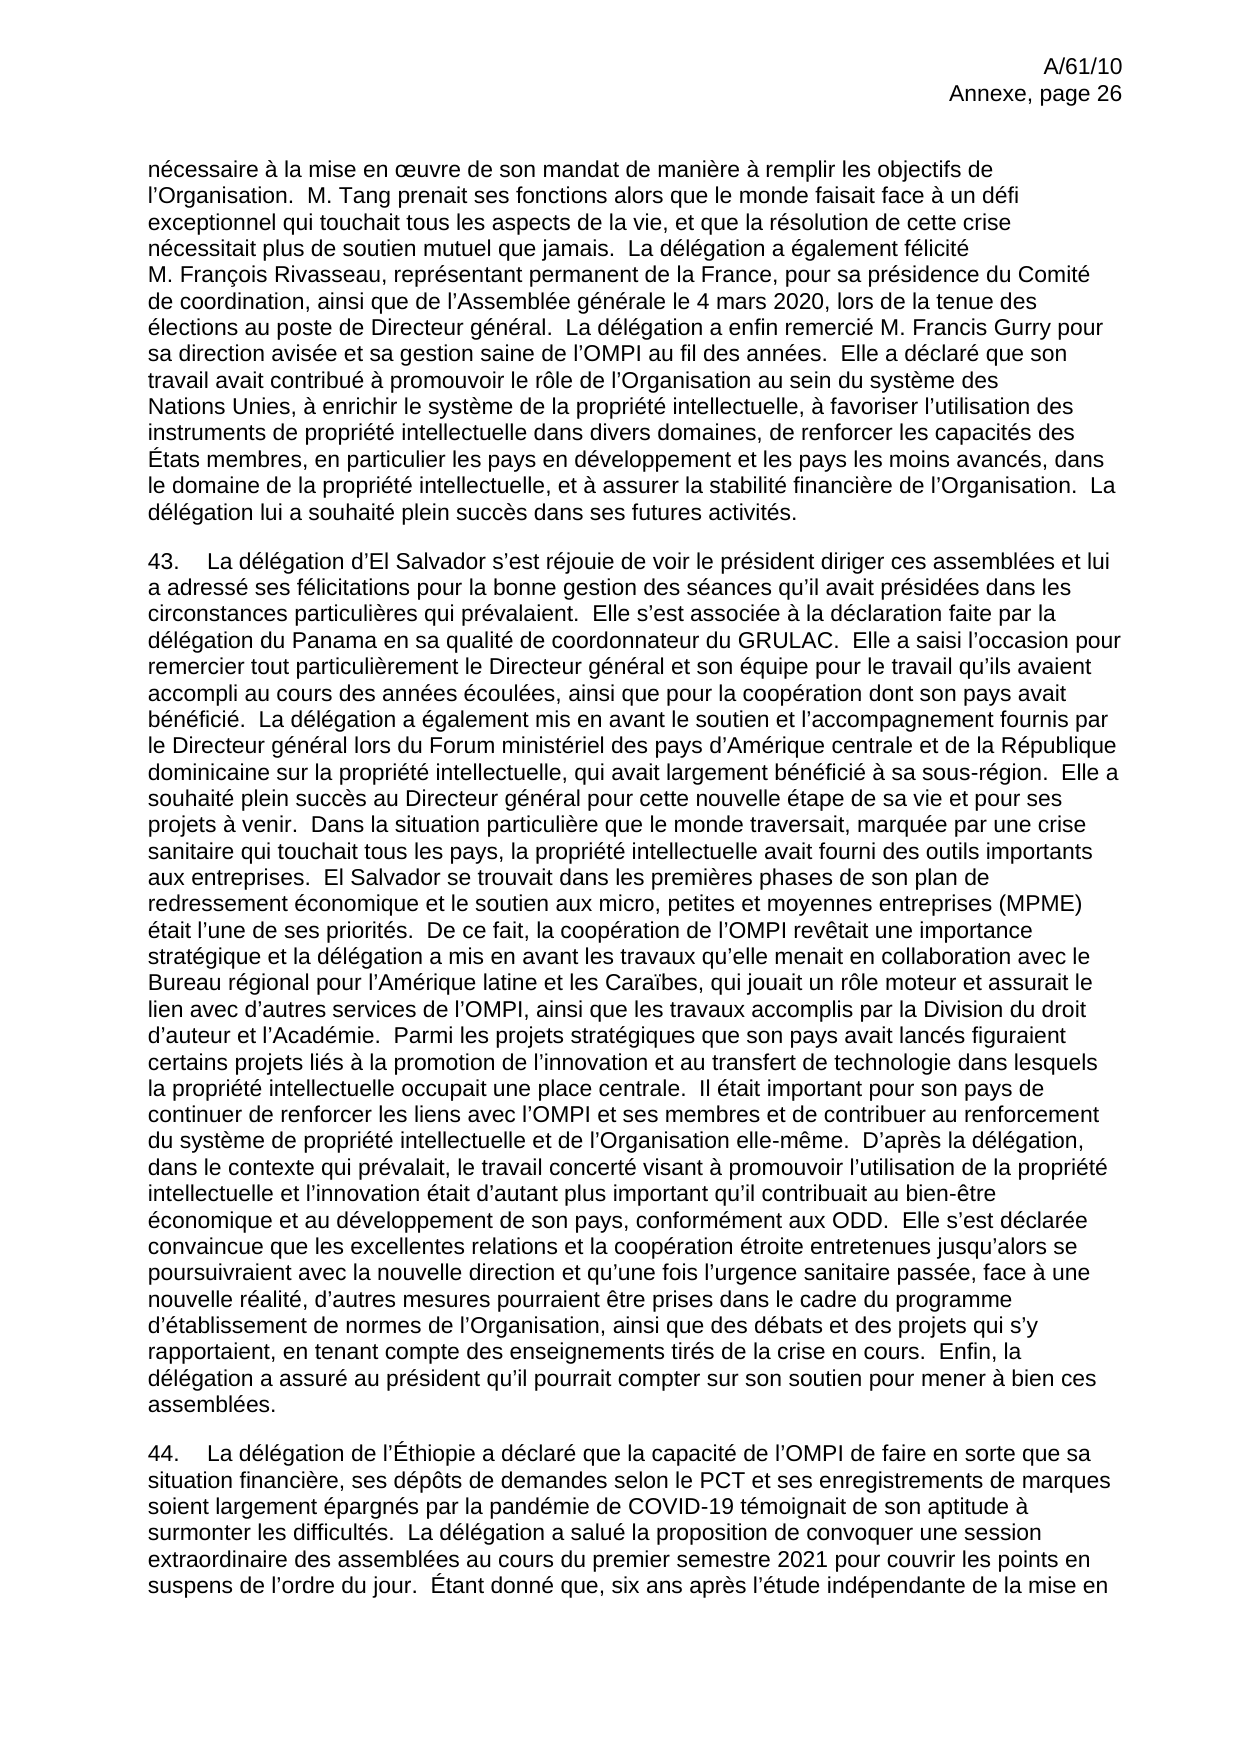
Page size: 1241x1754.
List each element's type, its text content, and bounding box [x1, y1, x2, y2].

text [148, 1440, 1122, 1598]
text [148, 156, 1122, 525]
text La délégation d’El Salvador s’est réjouie de voir le président diriger ces assemblées et lui a adressé ses félicitations pour la bonne gestion des séances qu’il avait présidées dans les circonstances particulières qui prévalaient. Elle s’est associée à la déclaration faite par la délégation du Panama en sa qualité de coordonnateur du GRULAC. Elle a saisi l’occasion pour remercier tout particulièrement le Directeur général et son équipe pour le travail qu’ils avaient accompli au cours des années écoulées, ainsi que pour la coopération dont son pays avait bénéficié. La délégation a également mis en avant le soutien et l’accompagnement fournis par le Directeur général lors du Forum ministériel des pays d’Amérique centrale et de la République dominicaine sur la propriété intellectuelle, qui avait largement bénéficié à sa sous-région. Elle a souhaité plein succès au Directeur général pour cette nouvelle étape de sa vie et pour ses projets à venir. Dans la situation particulière que le monde traversait, marquée par une crise sanitaire qui touchait tous les pays, la propriété intellectuelle avait fourni des outils importants aux entreprises. El Salvador se trouvait dans les premières phases de son plan de redressement économique et le soutien aux micro, petites et moyennes entreprises (MPME) était l’une de ses priorités. De ce fait, la coopération de l’OMPI revêtait une importance stratégique et la délégation a mis en avant les travaux qu’elle menait en collaboration avec le Bureau régional pour l’Amérique latine et les Caraïbes, qui jouait un rôle moteur et assurait le lien avec d’autres services de l’OMPI, ainsi que les travaux accomplis par la Division du droit d’auteur et l’Académie. Parmi les projets stratégiques que son pays avait lancés figuraient certains projets liés à la promotion de l’innovation et au transfert de technologie dans lesquels la propriété intellectuelle occupait une place centrale. Il était important pour son pays de continuer de renforcer les liens avec l’OMPI et ses membres et de contribuer au renforcement du système de propriété intellectuelle et de l’Organisation elle-même. D’après la délégation, dans le contexte qui prévalait, le travail concerté visant à promouvoir l’utilisation de la propriété intellectuelle et l’innovation était d’autant plus important qu’il contribuait au bien-être économique et au développement de son pays, conformément aux ODD. Elle s’est déclarée convaincue que les excellentes relations et la coopération étroite entretenues jusqu’alors se poursuivraient avec la nouvelle direction et qu’une fois l’urgence sanitaire passée, face à une nouvelle réalité, d’autres mesures pourraient être prises dans le cadre du programme d’établissement de normes de l’Organisation, ainsi que des débats et des projets qui s’y rapportaient, en tenant compte des enseignements tirés de la crise en cours. Enfin, la délégation a assuré au président qu’il pourrait compter sur son soutien pour mener à bien ces assemblées. [148, 548, 1122, 1417]
